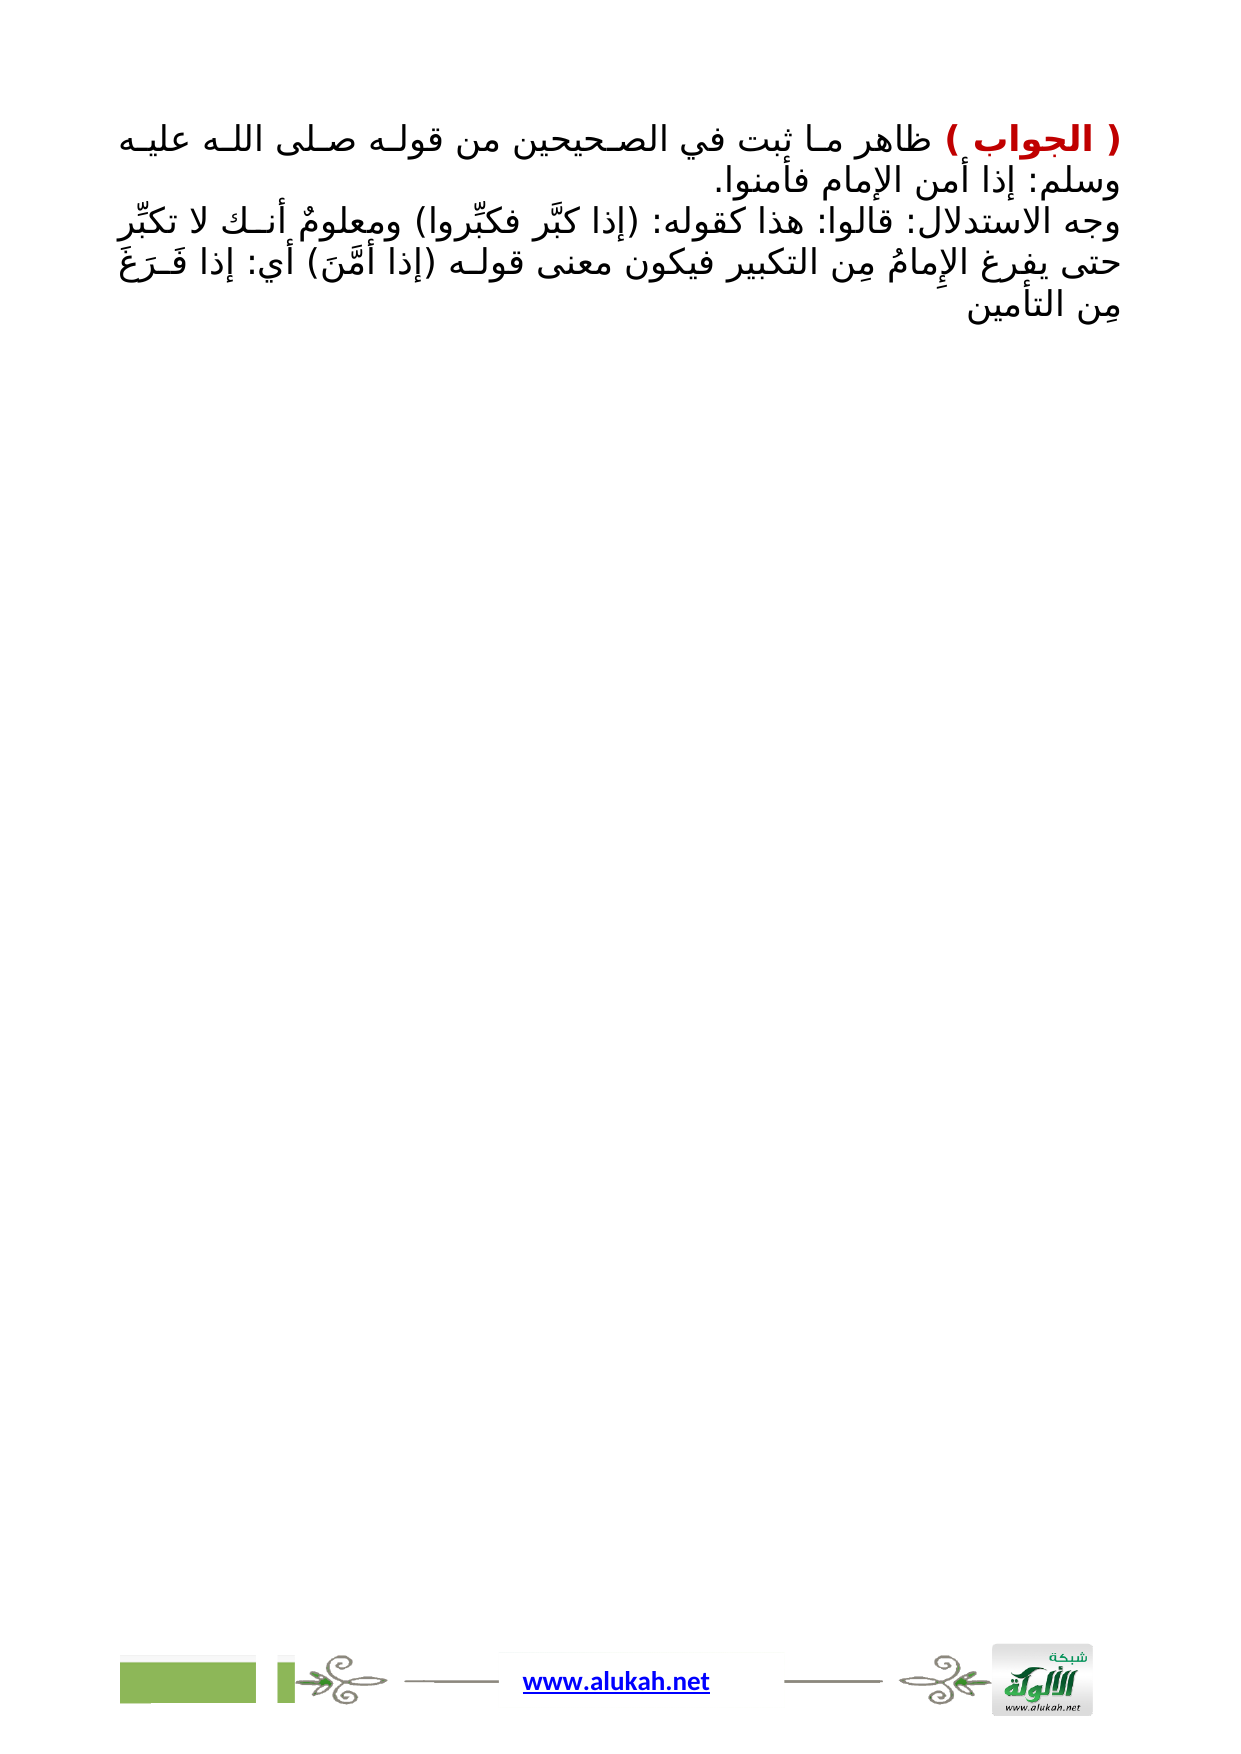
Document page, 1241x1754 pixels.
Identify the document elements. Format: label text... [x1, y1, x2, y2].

text وجه الاستدلال: قالوا: هذا كقوله: (إذا كبَّر فكبِّروا) ومعلومٌ أنك لا تكبِّر حتى يفرغ الإِمامُ مِن التكبير فيكون معنى قوله (إذا أمَّنَ) أي: إذا فَرَغَ مِن التأمين [118, 201, 1122, 324]
text ( الجواب ) ظاهر ما ثبت في الصحيحين من قوله صلى الله عليه وسلم: إذا أمن الإمام فأمنوا. [118, 118, 1122, 201]
picture [118, 1641, 1094, 1723]
